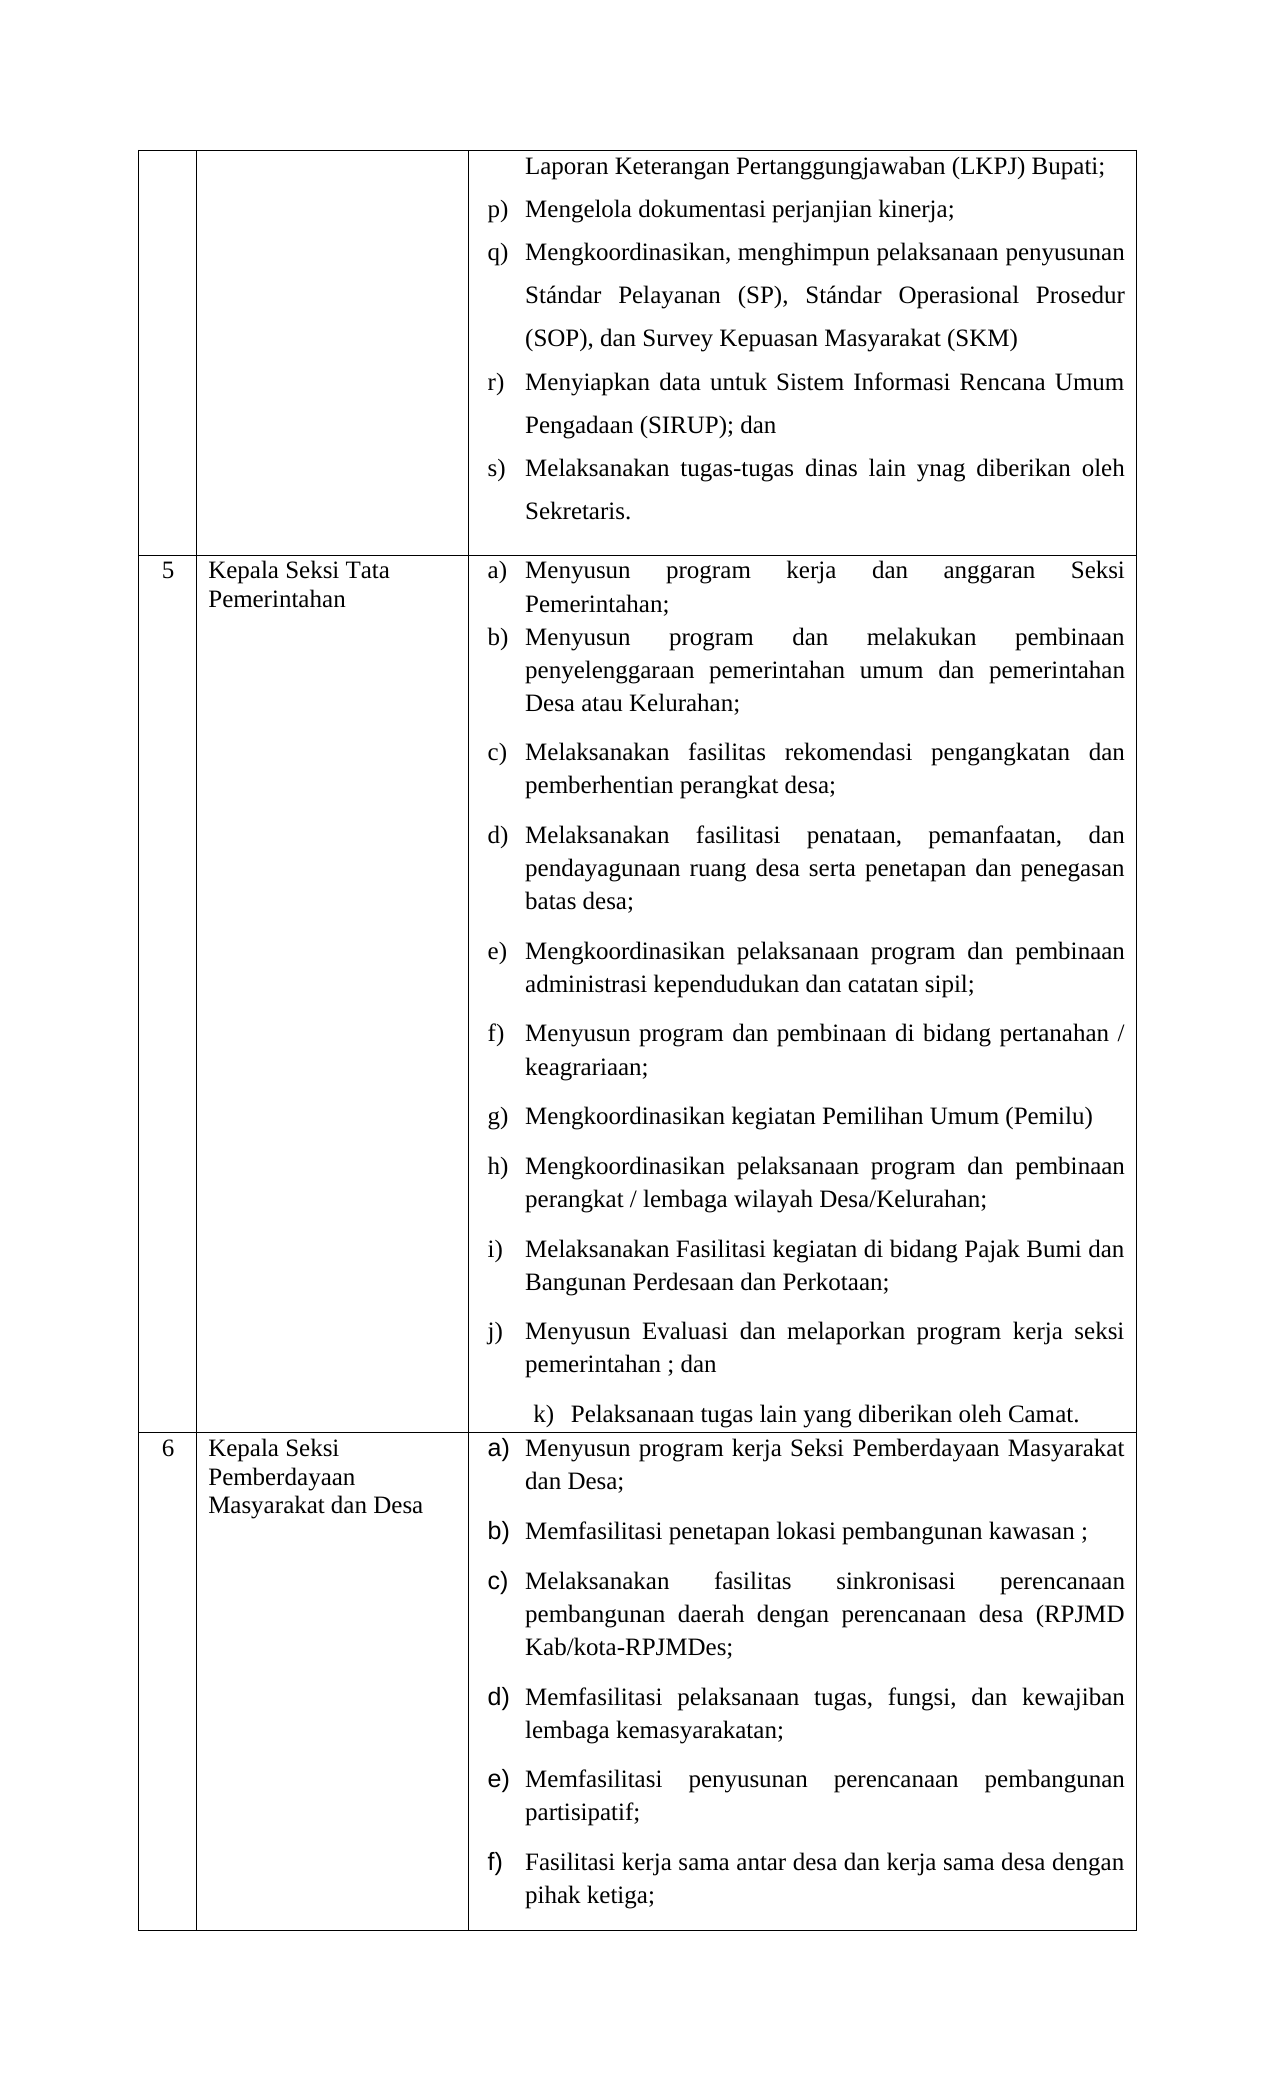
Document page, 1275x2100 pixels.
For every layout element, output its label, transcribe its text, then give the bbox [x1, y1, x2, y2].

table_cell 5 [139, 556, 196, 1432]
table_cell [197, 151, 468, 554]
table_cell 6 [139, 1433, 196, 1929]
table_cell Menyusun program kerja dan anggaran Seksi Pemerintahan; Menyusun program dan melakukan pembinaan penyelenggaraan pemerintahan umum dan pemerintahan Desa atau Kelurahan; Melaksanakan fasilitas rekomendasi pengangkatan dan pemberhentian perangkat desa; Melaksanakan fasilitasi penataan, pemanfaatan, dan pendayagunaan ruang desa serta penetapan dan penegasan batas desa; Mengkoordinasikan pelaksanaan program dan pembinaan administrasi kependudukan dan catatan sipil; Menyusun program dan pembinaan di bidang pertanahan / keagrariaan; Mengkoordinasikan kegiatan Pemilihan Umum (Pemilu) Mengkoordinasikan pelaksanaan program dan pembinaan perangkat / lembaga wilayah Desa/Kelurahan; Melaksanakan Fasilitasi kegiatan di bidang Pajak Bumi dan Bangunan Perdesaan dan Perkotaan; Menyusun Evaluasi dan melaporkan program kerja seksi pemerintahan ; dan Pelaksanaan tugas lain yang diberikan oleh Camat. [469, 556, 1136, 1432]
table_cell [469, 151, 1136, 554]
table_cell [197, 1433, 468, 1929]
table_cell 4 [139, 151, 196, 554]
table_cell Kepala Seksi Tata Pemerintahan [197, 556, 468, 1432]
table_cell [469, 1433, 1136, 1929]
